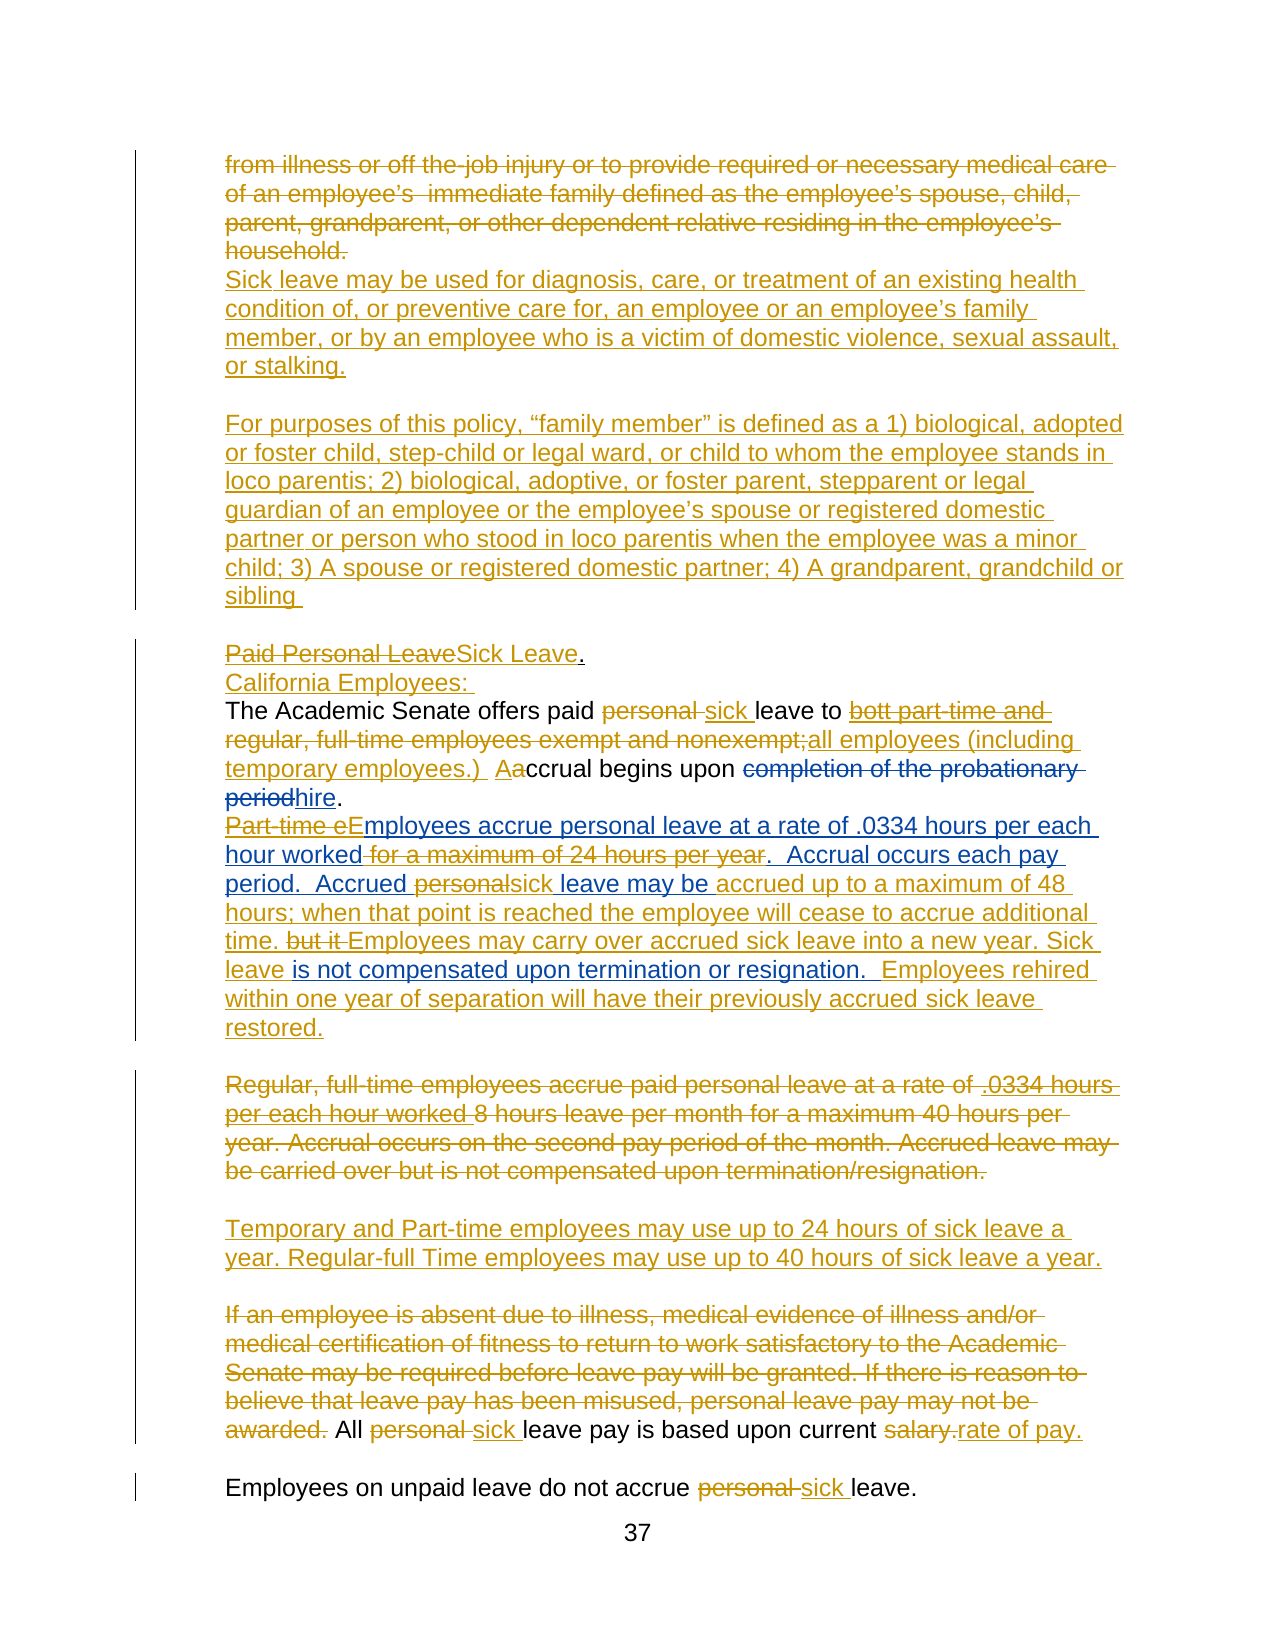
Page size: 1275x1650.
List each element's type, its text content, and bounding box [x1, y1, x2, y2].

text Employees on unpaid leave do not accrue leave. [150, 1472, 1125, 1501]
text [225, 150, 1125, 265]
text The Academic Senate offers paid leave to ccrual begins upon . [225, 696, 1125, 811]
text All leave pay is based upon current [225, 1300, 1125, 1444]
text . [225, 639, 1125, 667]
